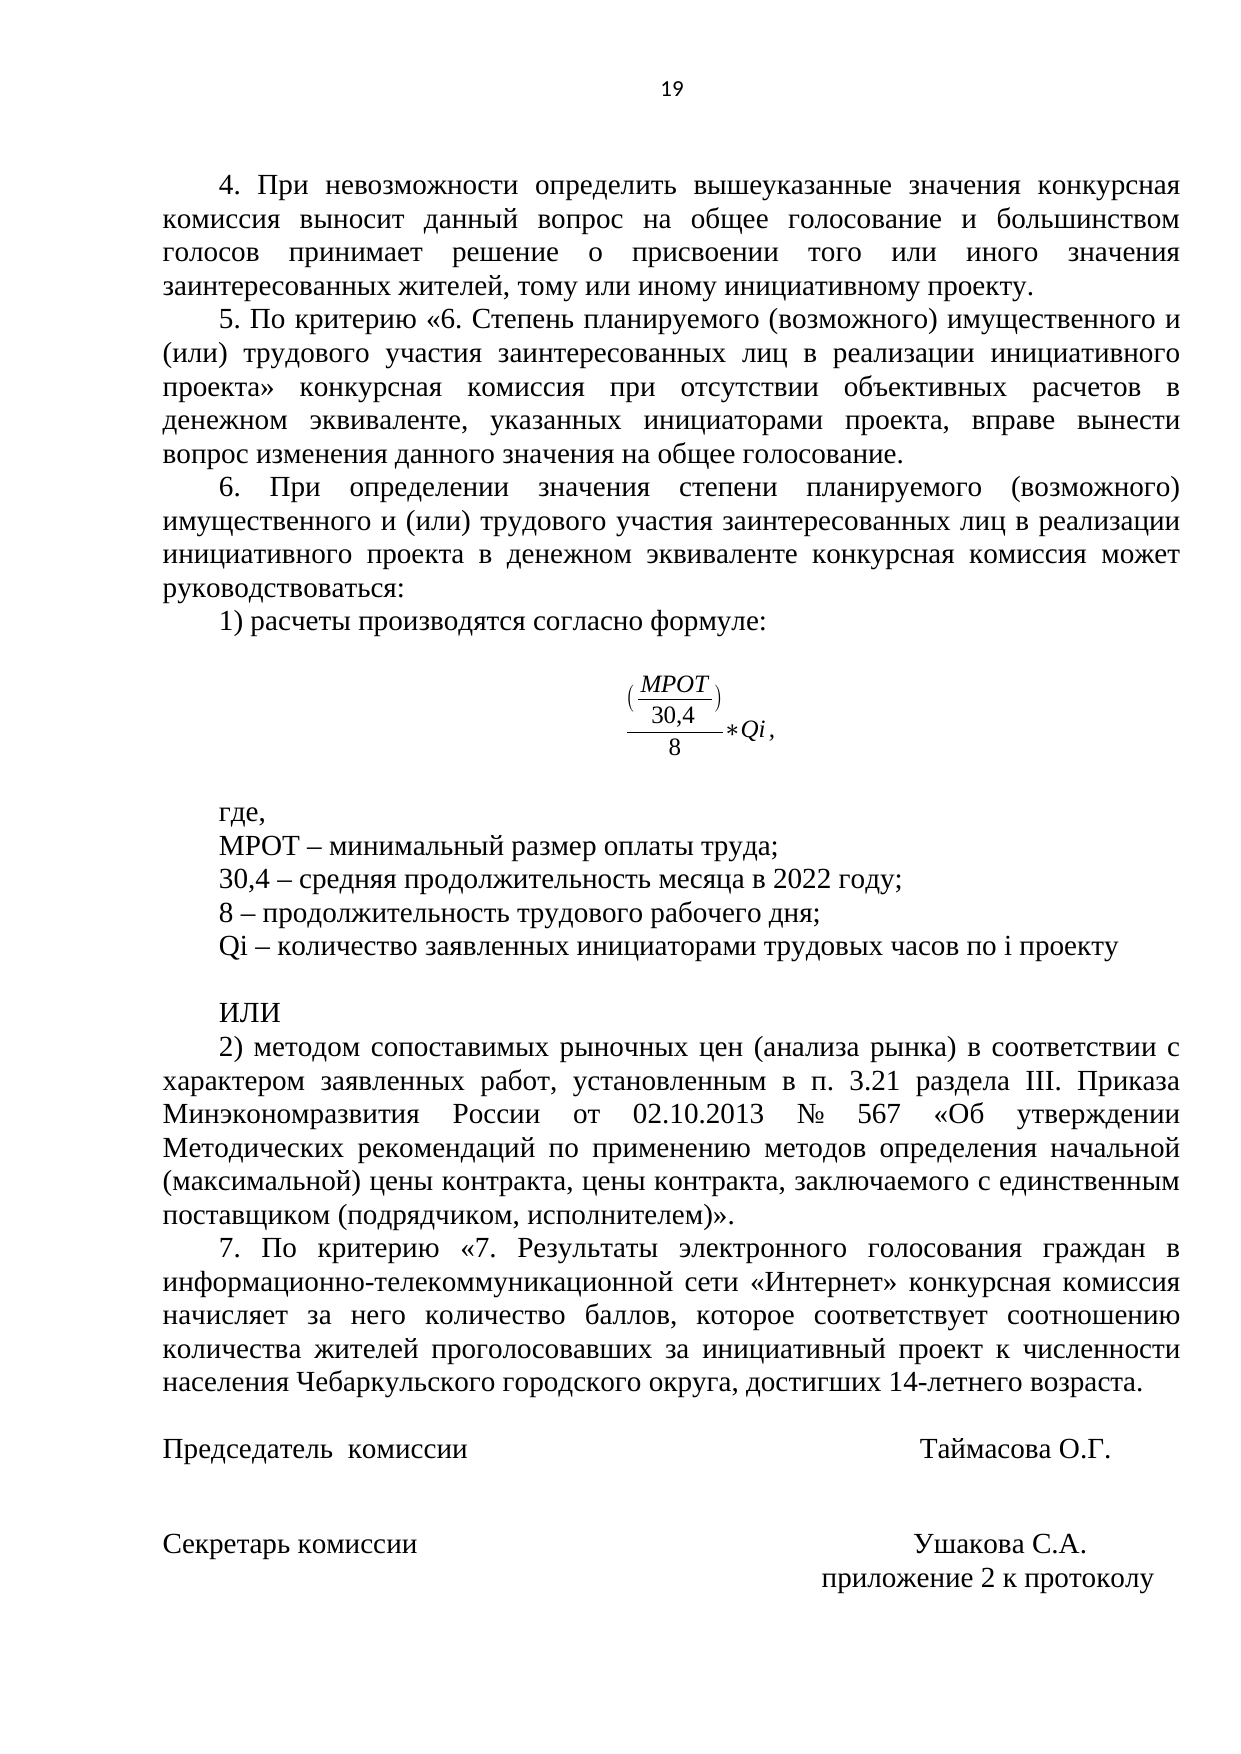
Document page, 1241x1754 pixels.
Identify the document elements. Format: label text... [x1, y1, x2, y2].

text Секретарь комиссии Ушакова С.А. [162, 1527, 1181, 1560]
text 4. При невозможности определить вышеуказанные значения конкурсная комиссия выносит данный вопрос на общее голосование и большинством голосов принимает решение о присвоении того или иного значения заинтересованных жителей, тому или иному инициативному проекту. [162, 167, 1181, 302]
text где, [162, 794, 1181, 828]
text ИЛИ [162, 996, 1181, 1029]
text приложение 2 к протоколу [162, 1560, 1181, 1594]
text 2) методом сопоставимых рыночных цен (анализа рынка) в соответствии с характером заявленных работ, установленным в п. 3.21 раздела III. Приказа Минэкономразвития России от 02.10.2013 № 567 «Об утверждении Методических рекомендаций по применению методов определения начальной (максимальной) цены контракта, цены контракта, заключаемого с единственным поставщиком (подрядчиком, исполнителем)». [162, 1029, 1181, 1230]
text МРОТ – минимальный размер оплаты труда; [162, 828, 1181, 861]
text 30,4 – средняя продолжительность месяца в 2022 году; [162, 861, 1181, 895]
text Председатель комиссии Таймасова О.Г. [162, 1432, 1181, 1465]
text Qi – количество заявленных инициаторами трудовых часов по i проекту [162, 928, 1181, 962]
text 5. По критерию «6. Степень планируемого (возможного) имущественного и (или) трудового участия заинтересованных лиц в реализации инициативного проекта» конкурсная комиссия при отсутствии объективных расчетов в денежном эквиваленте, указанных инициаторами проекта, вправе вынести вопрос изменения данного значения на общее голосование. [162, 302, 1181, 469]
text 6. При определении значения степени планируемого (возможного) имущественного и (или) трудового участия заинтересованных лиц в реализации инициативного проекта в денежном эквиваленте конкурсная комиссия может руководствоваться: [162, 469, 1181, 603]
text 7. По критерию «7. Результаты электронного голосования граждан в информационно-телекоммуникационной сети «Интернет» конкурсная комиссия начисляет за него количество баллов, которое соответствует соотношению количества жителей проголосовавших за инициативный проект к численности населения Чебаркульского городского округа, достигших 14-летнего возраста. [162, 1230, 1181, 1398]
text 1) расчеты производятся согласно формуле: [162, 603, 1181, 637]
text 8 – продолжительность трудового рабочего дня; [162, 895, 1181, 928]
